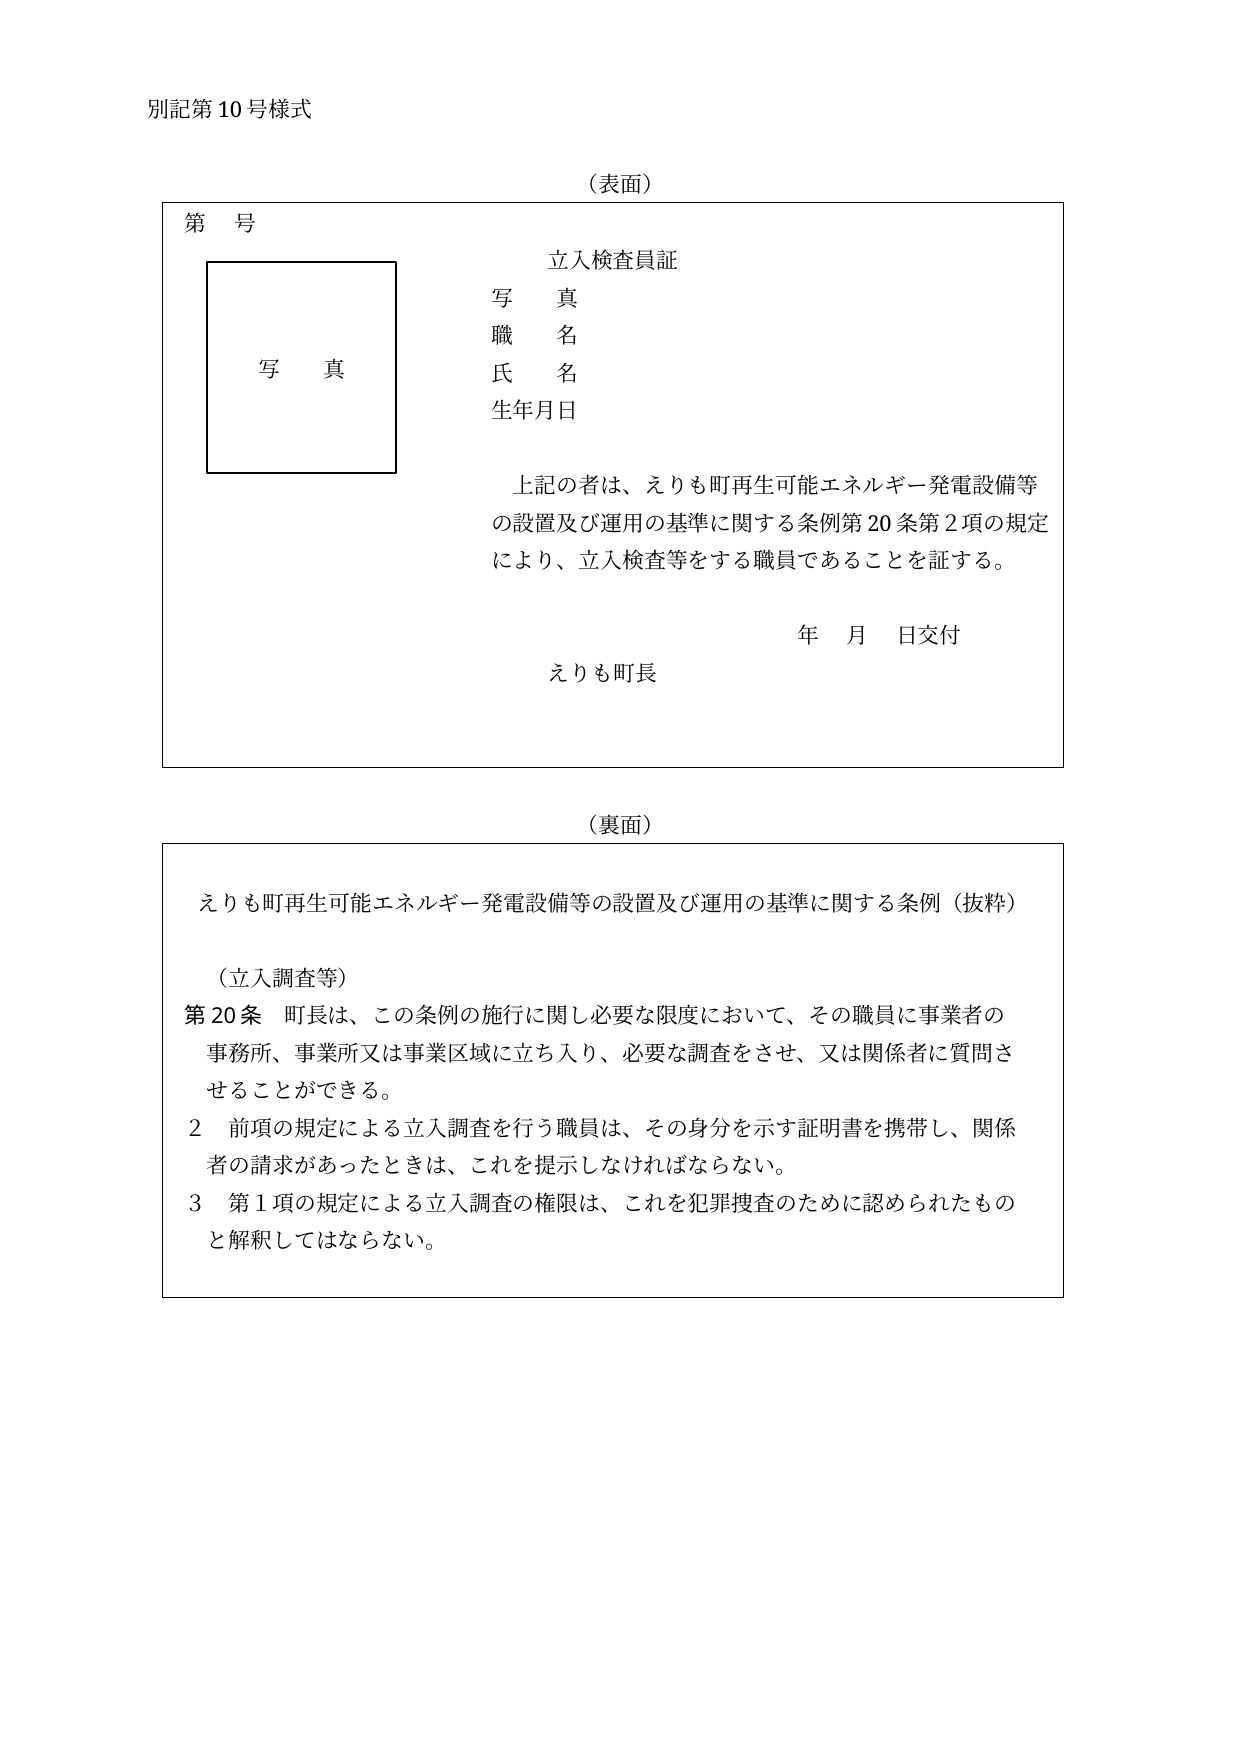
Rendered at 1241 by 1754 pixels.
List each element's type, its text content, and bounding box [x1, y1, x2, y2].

table_header 第 号 立入検査員証 写 真 職 名 氏 名 生年月日 上記の者は、えりも町再生可能エネルギー発電設備等 の設置及び運用の基準に関する条例第20条第２項の規定 により、立入検査等をする職員であることを証する。 年 月 日交付 えりも町長 [163, 203, 1063, 767]
table_header えりも町再生可能エネルギー発電設備等の設置及び運用の基準に関する条例（抜粋） （立入調査等） 第20条 町長は、この条例の施行に関し必要な限度において、その職員に事業者の 事務所、事業所又は事業区域に立ち入り、必要な調査をさせ、又は関係者に質問さ せることができる。 ２ 前項の規定による立入調査を行う職員は、その身分を示す証明書を携帯し、関係 者の請求があったときは、これを提示しなければならない。 ３ 第１項の規定による立入調査の権限は、これを犯罪捜査のために認められたもの と解釈してはならない。 [163, 844, 1063, 1297]
text （表面） [148, 164, 1092, 202]
text （裏面） [148, 805, 1092, 843]
text 別記第10号様式 [148, 89, 1092, 127]
